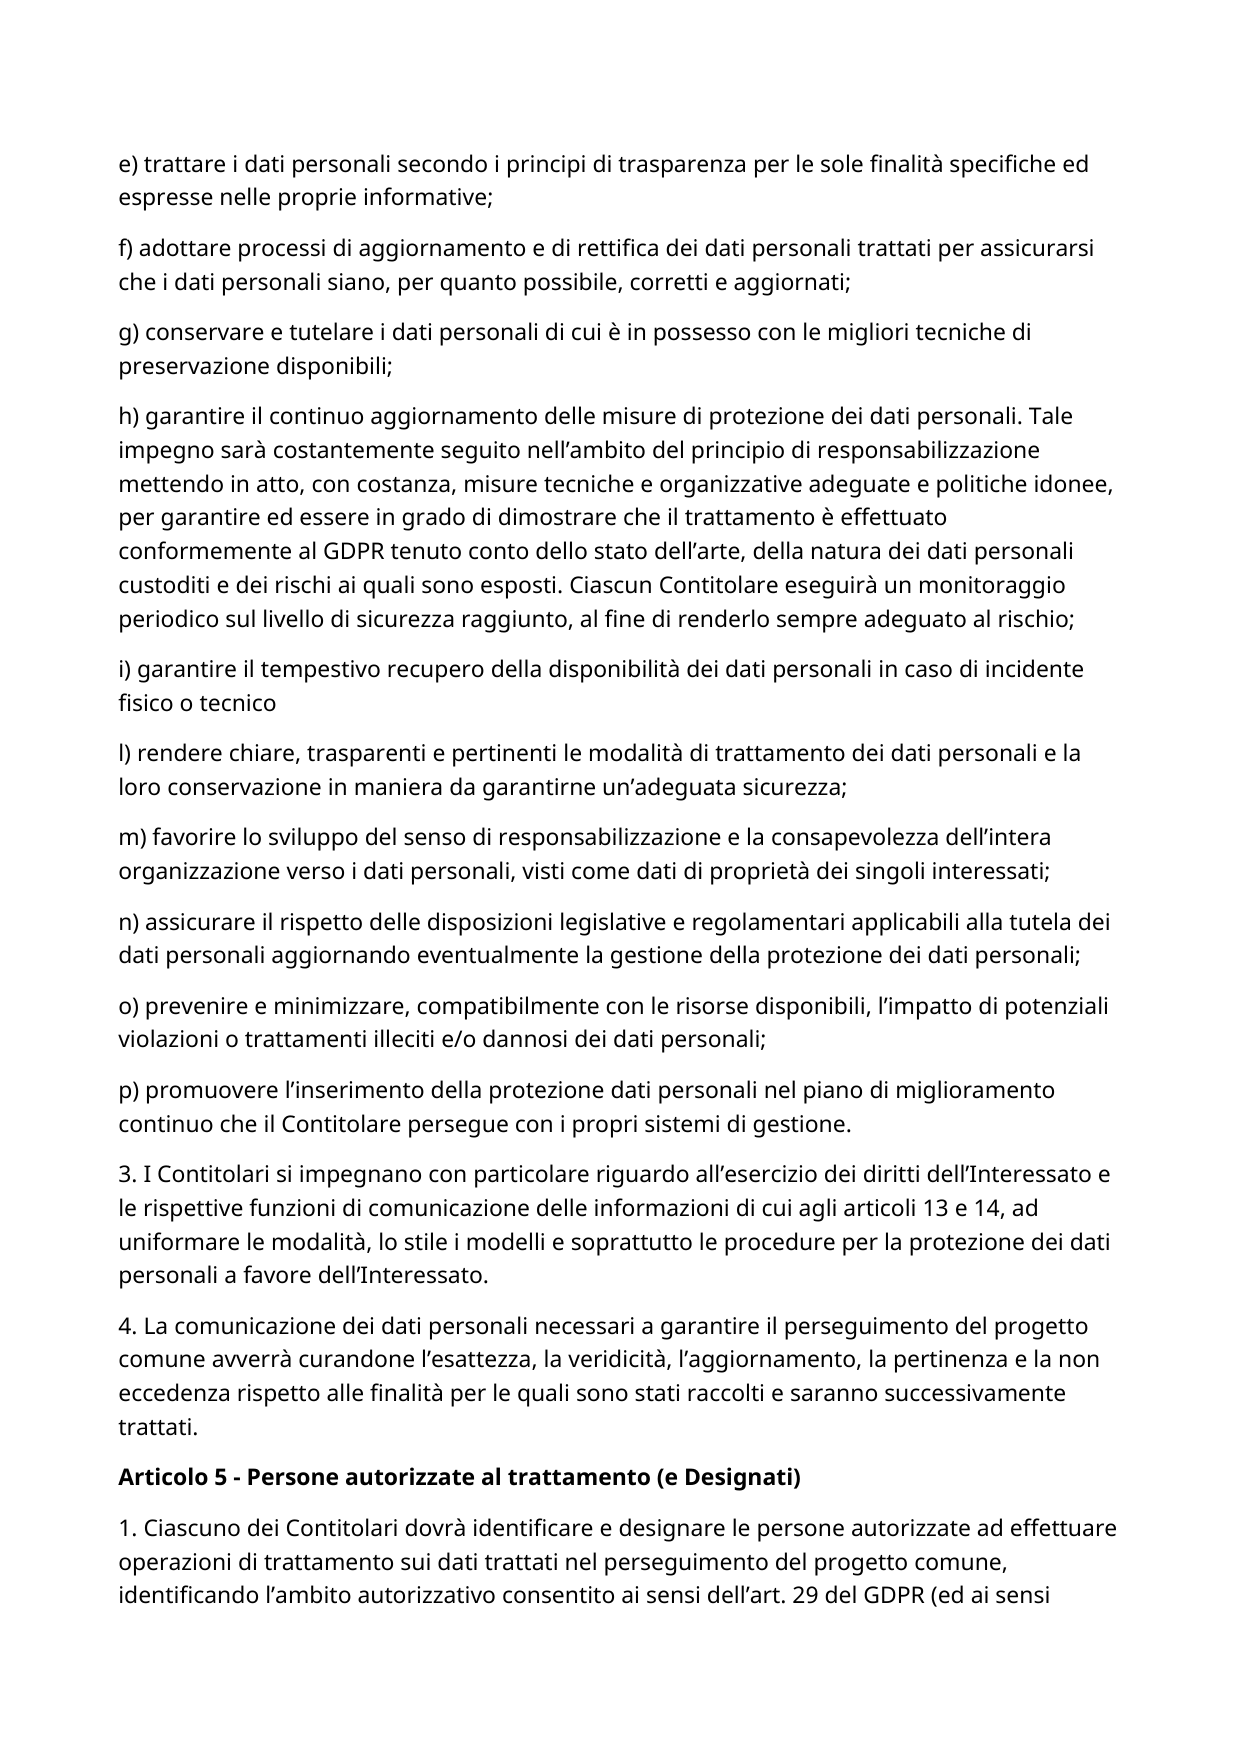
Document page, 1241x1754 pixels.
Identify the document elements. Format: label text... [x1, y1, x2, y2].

text 4. La comunicazione dei dati personali necessari a garantire il perseguimento del progetto comune avverrà curandone l’esattezza, la veridicità, l’aggiornamento, la pertinenza e la non eccedenza rispetto alle finalità per le quali sono stati raccolti e saranno successivamente trattati. [118, 1310, 1122, 1442]
text g) conservare e tutelare i dati personali di cui è in possesso con le migliori tecniche di preservazione disponibili; [118, 316, 1122, 381]
text n) assicurare il rispetto delle disposizioni legislative e regolamentari applicabili alla tutela dei dati personali aggiornando eventualmente la gestione della protezione dei dati personali; [118, 906, 1122, 971]
text h) garantire il continuo aggiornamento delle misure di protezione dei dati personali. Tale impegno sarà costantemente seguito nell’ambito del principio di responsabilizzazione mettendo in atto, con costanza, misure tecniche e organizzative adeguate e politiche idonee, per garantire ed essere in grado di dimostrare che il trattamento è effettuato conformemente al GDPR tenuto conto dello stato dell’arte, della natura dei dati personali custoditi e dei rischi ai quali sono esposti. Ciascun Contitolare eseguirà un monitoraggio periodico sul livello di sicurezza raggiunto, al fine di renderlo sempre adeguato al rischio; [118, 400, 1122, 634]
text f) adottare processi di aggiornamento e di rettifica dei dati personali trattati per assicurarsi che i dati personali siano, per quanto possibile, corretti e aggiornati; [118, 232, 1122, 297]
text o) prevenire e minimizzare, compatibilmente con le risorse disponibili, l’impatto di potenziali violazioni o trattamenti illeciti e/o dannosi dei dati personali; [118, 990, 1122, 1055]
text m) favorire lo sviluppo del senso di responsabilizzazione e la consapevolezza dell’intera organizzazione verso i dati personali, visti come dati di proprietà dei singoli interessati; [118, 821, 1122, 886]
text i) garantire il tempestivo recupero della disponibilità dei dati personali in caso di incidente fisico o tecnico [118, 653, 1122, 718]
text p) promuovere l’inserimento della protezione dati personali nel piano di miglioramento continuo che il Contitolare persegue con i propri sistemi di gestione. [118, 1074, 1122, 1139]
text l) rendere chiare, trasparenti e pertinenti le modalità di trattamento dei dati personali e la loro conservazione in maniera da garantirne un’adeguata sicurezza; [118, 737, 1122, 802]
text e) trattare i dati personali secondo i principi di trasparenza per le sole finalità specifiche ed espresse nelle proprie informative; [118, 148, 1122, 213]
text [118, 1512, 1122, 1611]
text Articolo 5 - Persone autorizzate al trattamento (e Designati) [118, 1461, 1122, 1493]
text 3. I Contitolari si impegnano con particolare riguardo all’esercizio dei diritti dell’Interessato e le rispettive funzioni di comunicazione delle informazioni di cui agli articoli 13 e 14, ad uniformare le modalità, lo stile i modelli e soprattutto le procedure per la protezione dei dati personali a favore dell’Interessato. [118, 1158, 1122, 1291]
